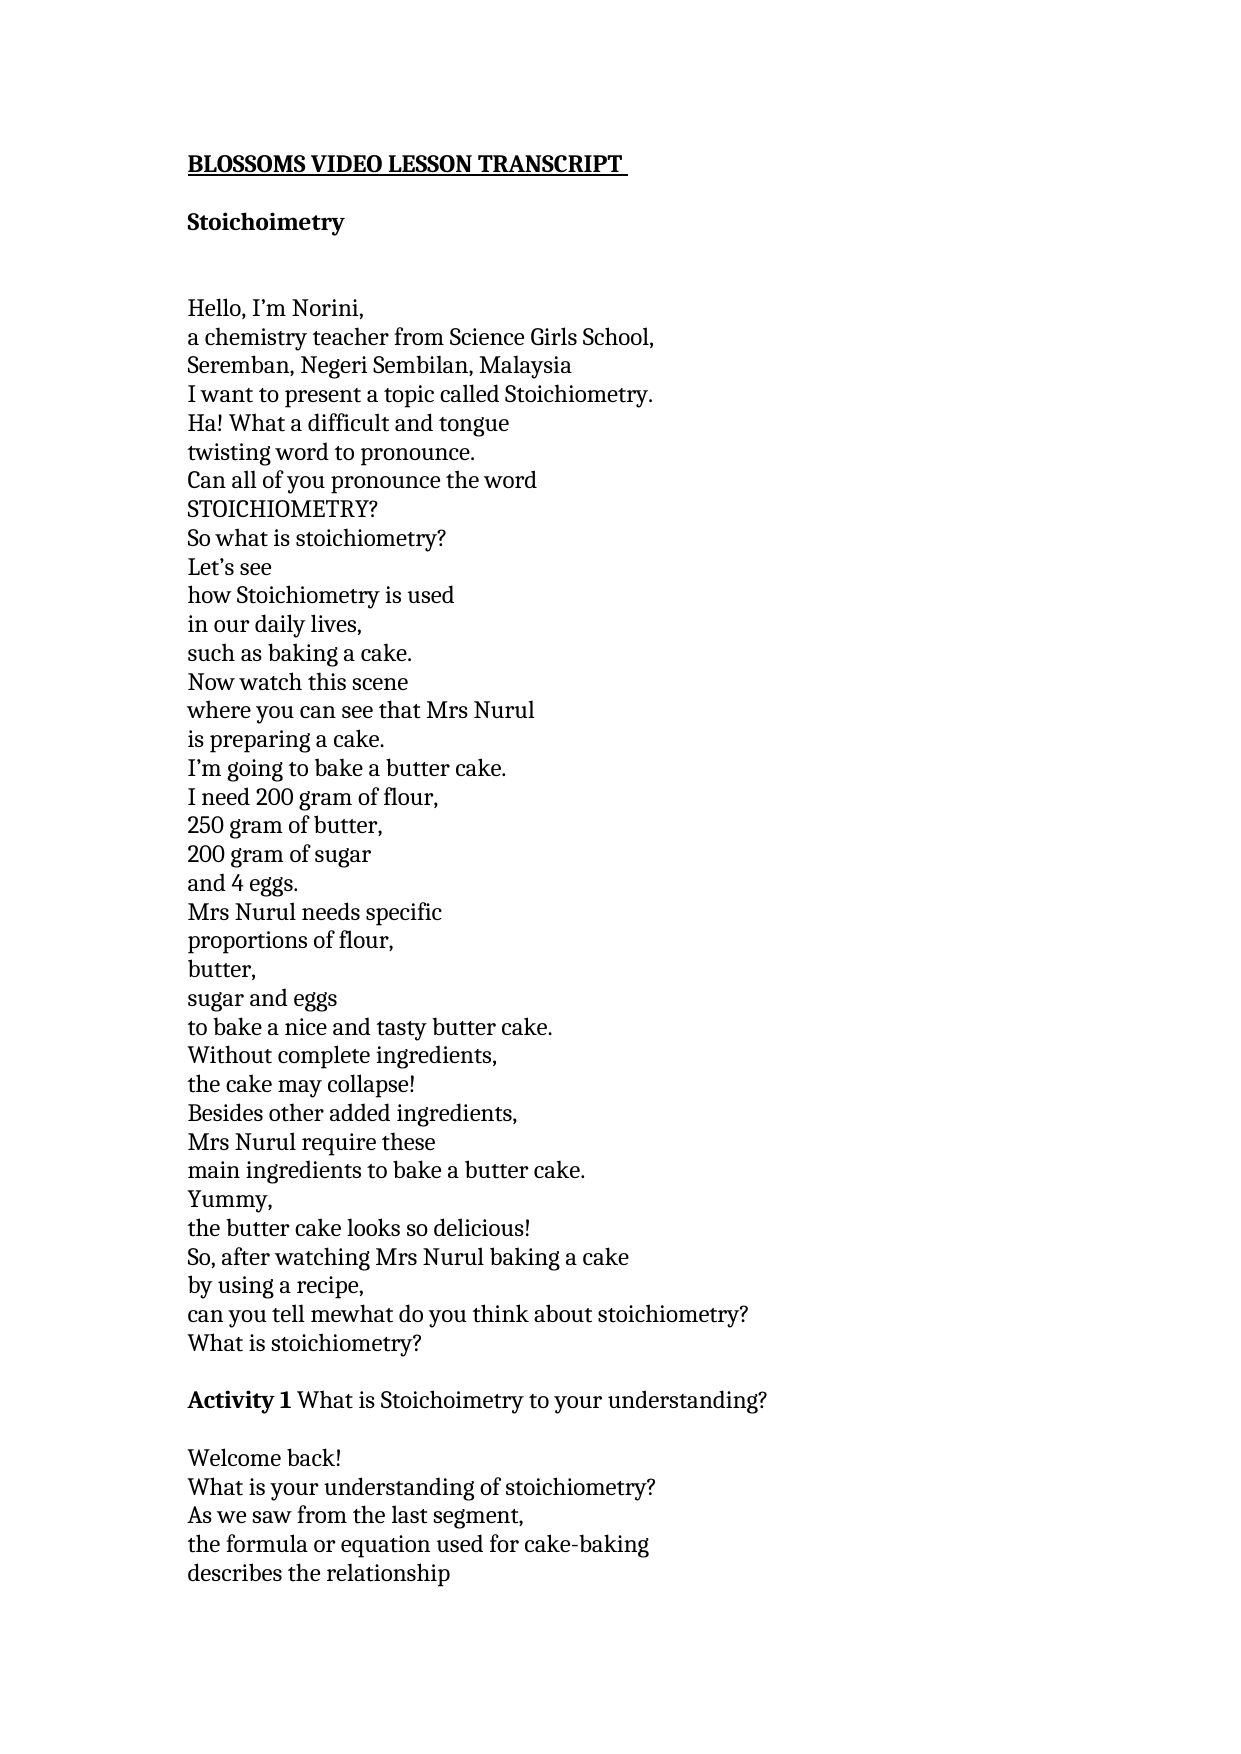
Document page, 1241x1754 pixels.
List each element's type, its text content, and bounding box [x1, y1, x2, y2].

text sugar and eggs [187, 984, 1075, 1012]
text So, after watching Mrs Nurul baking a cake [187, 1242, 1075, 1271]
text STOICHIOMETRY? [187, 495, 1075, 524]
text such as baking a cake. [187, 639, 1075, 667]
text Mrs Nurul needs specific [187, 897, 1075, 926]
text is preparing a cake. [187, 725, 1075, 754]
text 250 gram of butter, [187, 811, 1075, 840]
text Stoichoimetry [187, 207, 1075, 236]
text butter, [187, 955, 1075, 984]
text a chemistry teacher from Science Girls School, [187, 322, 1075, 351]
text So what is stoichiometry? [187, 524, 1075, 552]
text Now watch this scene [187, 667, 1075, 696]
text Welcome back! [187, 1444, 1075, 1472]
text the cake may collapse! [187, 1070, 1075, 1099]
text I need 200 gram of flour, [187, 782, 1075, 811]
text Activity 1 What is Stoichoimetry to your understanding? [187, 1386, 1111, 1415]
text can you tell mewhat do you think about stoichiometry? [187, 1300, 1075, 1329]
text As we saw from the last segment, [187, 1501, 1075, 1530]
text Yummy, [187, 1185, 1075, 1214]
text the formula or equation used for cake-baking [187, 1530, 1075, 1559]
text 200 gram of sugar [187, 840, 1075, 869]
text Let’s see [187, 552, 1075, 581]
text Mrs Nurul require these [187, 1127, 1075, 1156]
text Ha! What a difficult and tongue [187, 409, 1075, 437]
text What is your understanding of stoichiometry? [187, 1472, 1075, 1501]
text in our daily lives, [187, 610, 1075, 639]
text and 4 eggs. [187, 869, 1075, 897]
text to bake a nice and tasty butter cake. [187, 1012, 1075, 1041]
text twisting word to pronounce. [187, 437, 1075, 466]
text I’m going to bake a butter cake. [187, 754, 1075, 782]
text Without complete ingredients, [187, 1041, 1075, 1070]
text how Stoichiometry is used [187, 581, 1075, 610]
text Can all of you pronounce the word [187, 466, 1075, 495]
text where you can see that Mrs Nurul [187, 696, 1075, 725]
text I want to present a topic called Stoichiometry. [187, 380, 1075, 409]
text What is stoichiometry? [187, 1329, 1075, 1357]
text proportions of flour, [187, 926, 1075, 955]
text Hello, I’m Norini, [187, 294, 1075, 322]
text describes the relationship [187, 1559, 1075, 1587]
text the butter cake looks so delicious! [187, 1214, 1075, 1242]
text Seremban, Negeri Sembilan, Malaysia [187, 351, 1075, 380]
text main ingredients to bake a butter cake. [187, 1156, 1075, 1185]
text BLOSSOMS VIDEO LESSON TRANSCRIPT [187, 150, 1075, 179]
text by using a recipe, [187, 1271, 1075, 1300]
text Besides other added ingredients, [187, 1099, 1075, 1127]
